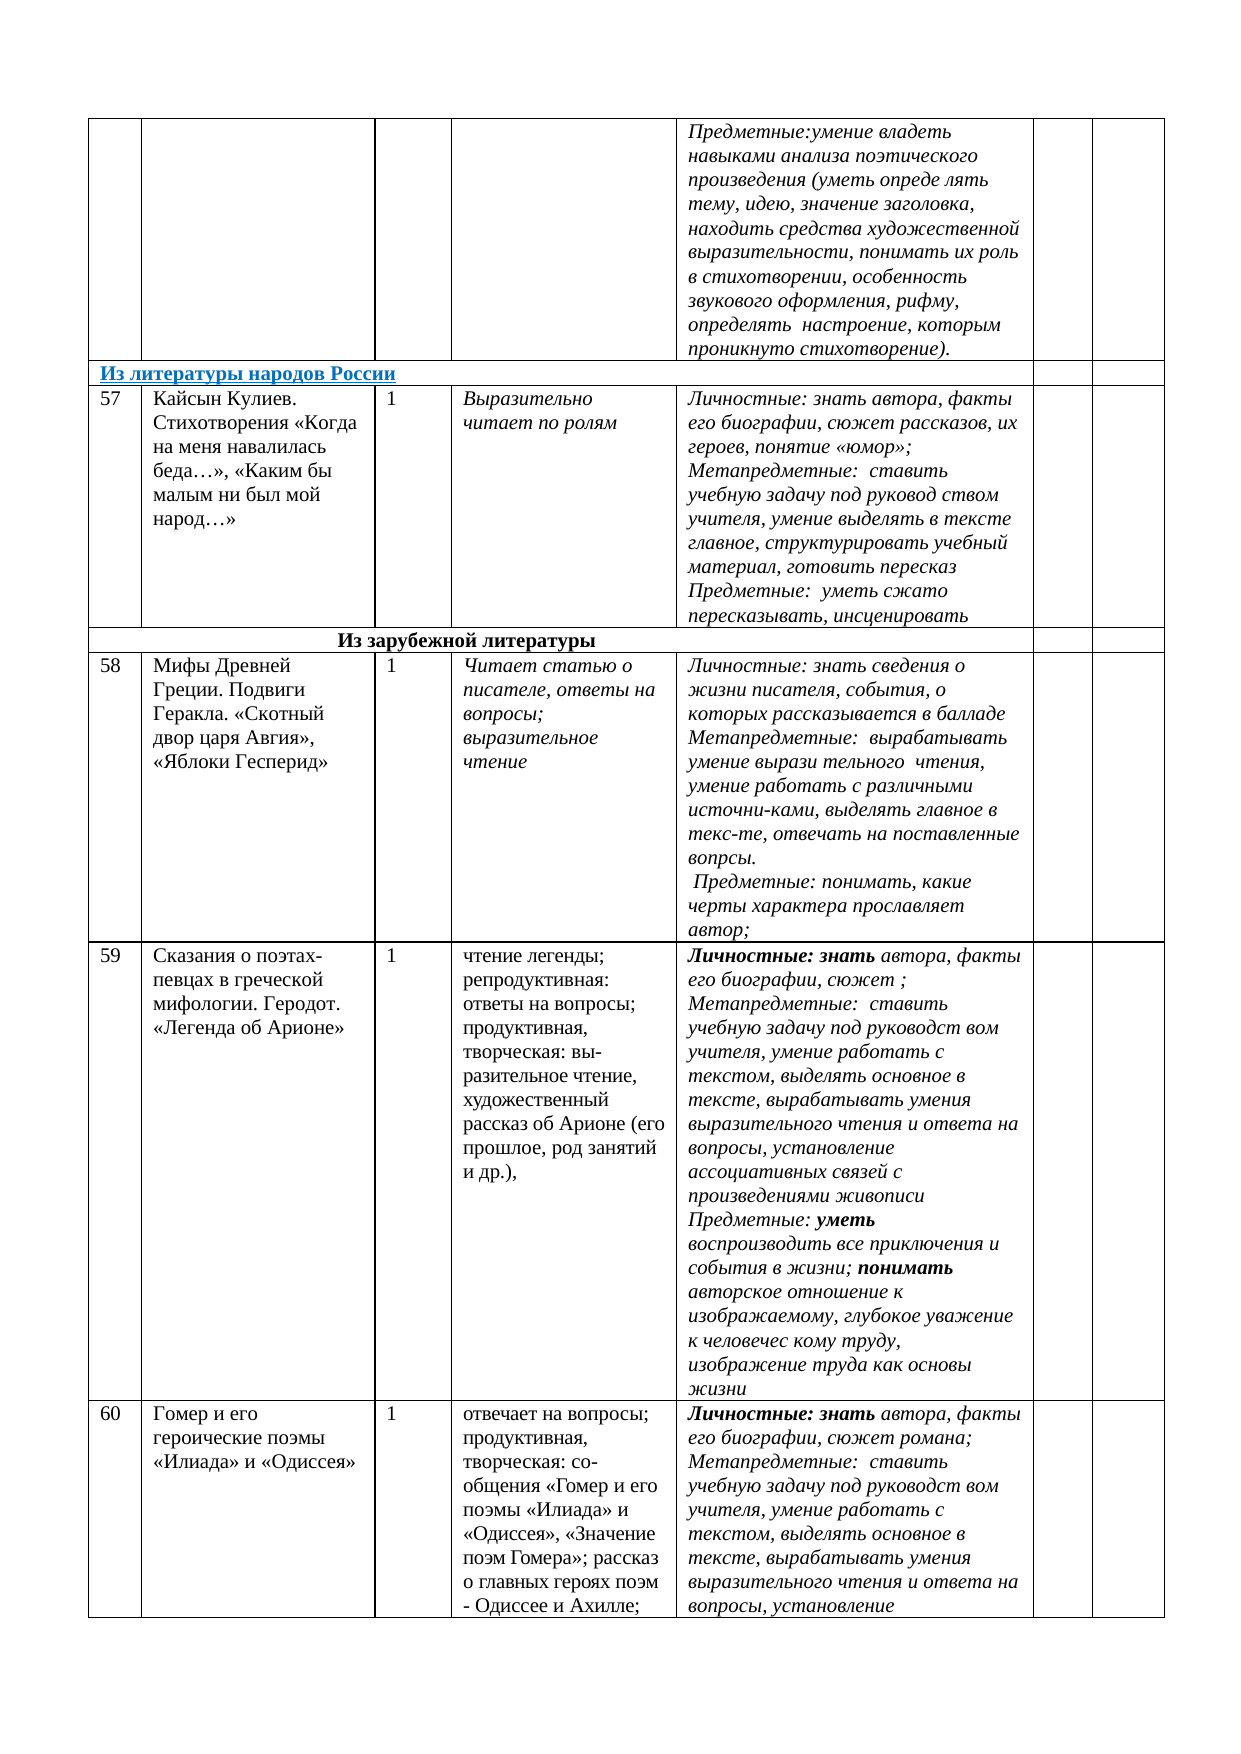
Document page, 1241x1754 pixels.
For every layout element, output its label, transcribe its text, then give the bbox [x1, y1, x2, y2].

table_cell [1034, 386, 1092, 627]
table_cell [1093, 119, 1164, 360]
table_cell Читает статью о писателе, ответы на вопросы; выразительное чтение [452, 653, 676, 941]
table_cell [1093, 943, 1164, 1400]
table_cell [677, 1401, 1033, 1617]
table_cell [1093, 653, 1164, 941]
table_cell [677, 119, 1033, 360]
table_cell 1 [376, 1401, 451, 1617]
table_cell Кайсын Кулиев. Стихотворения «Когда на меня навалилась беда…», «Каким бы малым ни был мой народ…» [142, 386, 374, 627]
table_cell [1093, 1401, 1164, 1617]
table_cell 59 [89, 943, 141, 1400]
table_cell [1034, 361, 1092, 385]
table_cell Мифы Древней Греции. Подвиги Геракла. «Скотный двор царя Авгия», «Яблоки Гесперид» [142, 653, 374, 941]
table_cell 1 [376, 653, 451, 941]
table_cell чтение легенды; репродуктивная: ответы на вопросы; продуктивная, творческая: выразительное чтение, художественный рассказ об Арионе (его прошлое, род занятий и др.), [452, 943, 676, 1400]
table_cell [1093, 386, 1164, 627]
table_cell Выразительно читает по ролям [452, 386, 676, 627]
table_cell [142, 119, 374, 360]
table_cell Из литературы народов России [89, 361, 1033, 385]
table_cell 56 [89, 119, 141, 360]
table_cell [452, 1401, 676, 1617]
table_cell [1034, 628, 1092, 652]
table_cell [1034, 119, 1092, 360]
table_cell 1 [376, 386, 451, 627]
table_cell [1034, 653, 1092, 941]
table_cell Личностные: знать автора, факты его биографии, сюжет ; Метапредметные: ставить учебную задачу под руководст вом учителя, умение работать с текстом, выделять основное в тексте, вырабатывать умения выразительного чтения и ответа на вопросы, установление ассоциативных связей с произведениями живописи Предметные: уметь воспроизводить все приключения и события в жизни; понимать авторское отношение к изображаемому, глубокое уважение к человечес кому труду, изображение труда как основы жизни [677, 943, 1033, 1400]
table_cell 1 [376, 119, 451, 360]
table_cell [1034, 1401, 1092, 1617]
table_cell [1093, 628, 1164, 652]
table_cell 60 [89, 1401, 141, 1617]
table_cell 1 [376, 943, 451, 1400]
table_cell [142, 1401, 374, 1617]
table_cell Из зарубежной литературы [89, 628, 1033, 652]
table_cell 57 [89, 386, 141, 627]
table_cell [1093, 361, 1164, 385]
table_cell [452, 119, 676, 360]
table_cell Личностные: знать сведения о жизни писателя, события, о которых рассказывается в балладе Метапредметные: вырабатывать умение вырази тельного чтения, умение работать с различными источни-ками, выделять главное в текс-те, отвечать на поставленные вопрсы. Предметные: понимать, какие черты характера прославляет автор; [677, 653, 1033, 941]
table_cell [1034, 943, 1092, 1400]
table_cell Личностные: знать автора, факты его биографии, сюжет рассказов, их героев, понятие «юмор»; Метапредметные: ставить учебную задачу под руковод ством учителя, умение выделять в тексте главное, структурировать учебный материал, готовить пересказ Предметные: уметь сжато пересказывать, инсценировать [677, 386, 1033, 627]
table_cell Сказания о поэтах-певцах в греческой мифологии. Геродот. «Легенда об Арионе» [142, 943, 374, 1400]
table_cell 58 [89, 653, 141, 941]
